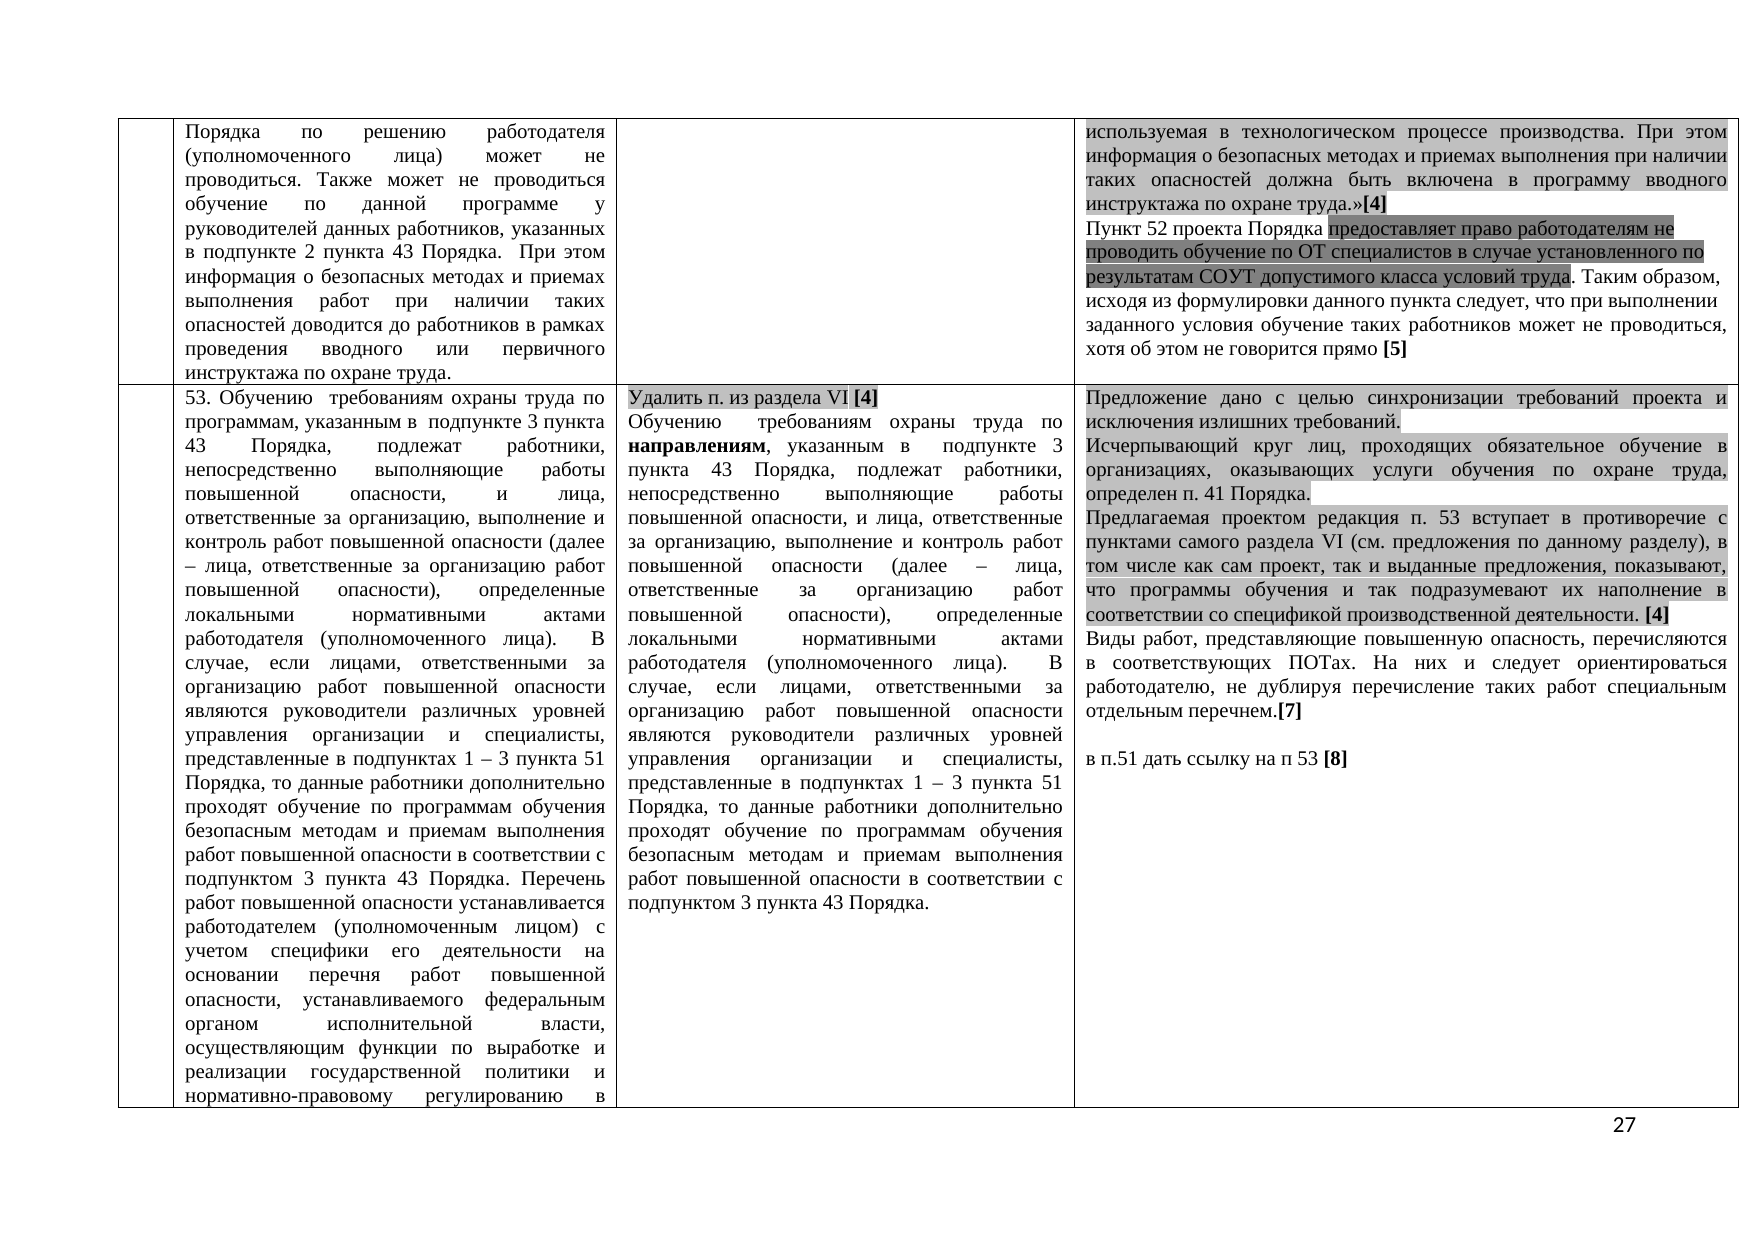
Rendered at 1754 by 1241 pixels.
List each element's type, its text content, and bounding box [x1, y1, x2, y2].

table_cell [617, 119, 1074, 384]
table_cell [174, 119, 616, 384]
table_cell [119, 119, 173, 384]
table_cell [119, 385, 173, 1107]
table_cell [1075, 119, 1738, 384]
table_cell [1075, 385, 1738, 1107]
